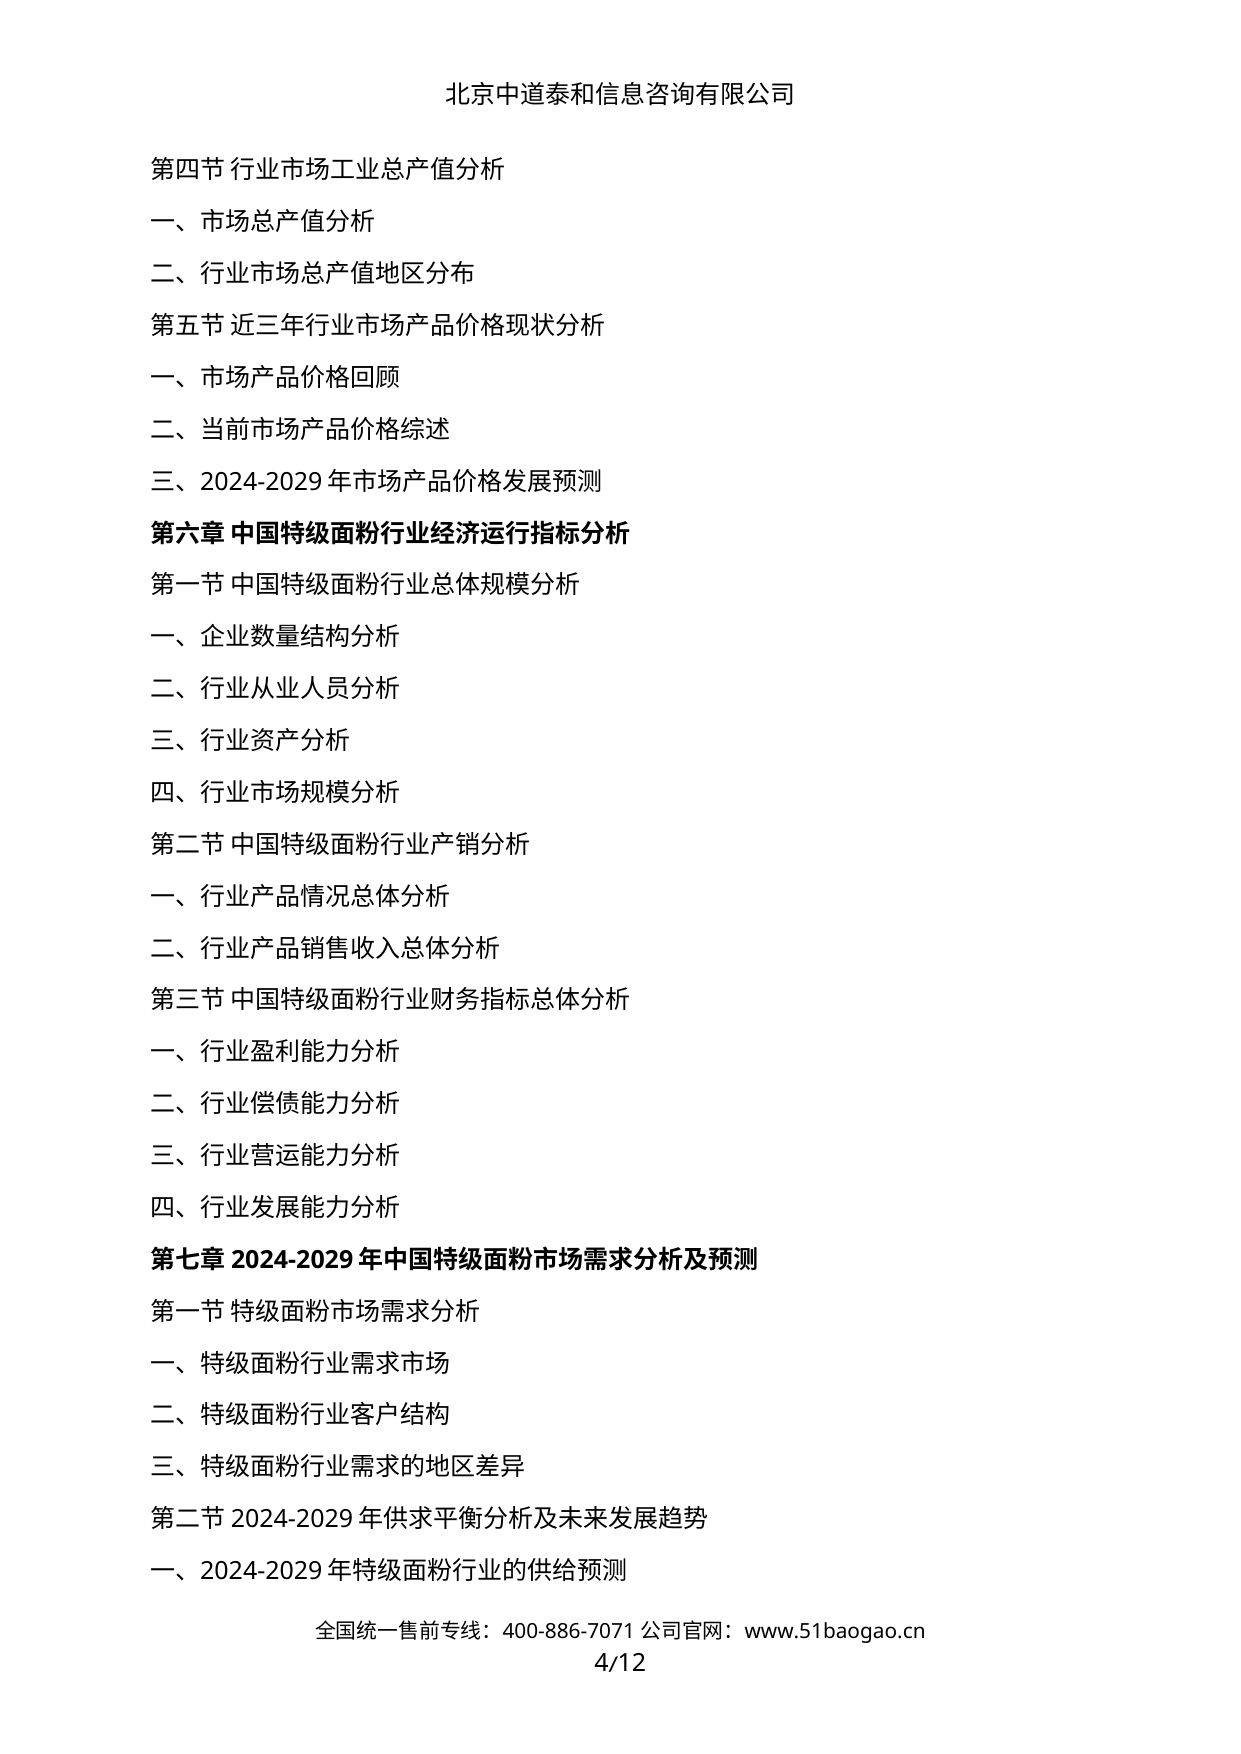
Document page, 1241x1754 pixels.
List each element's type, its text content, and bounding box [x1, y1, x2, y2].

text 三、行业营运能力分析 [150, 1136, 1090, 1172]
text 三、行业资产分析 [150, 721, 1090, 757]
text 第六章 中国特级面粉行业经济运行指标分析 [150, 513, 1090, 549]
text 二、行业偿债能力分析 [150, 1084, 1090, 1120]
text 第三节 中国特级面粉行业财务指标总体分析 [150, 980, 1090, 1016]
text 二、当前市场产品价格综述 [150, 409, 1090, 446]
text 一、行业盈利能力分析 [150, 1032, 1090, 1068]
text 二、行业从业人员分析 [150, 669, 1090, 705]
text 二、特级面粉行业客户结构 [150, 1395, 1090, 1431]
text 第七章 2024-2029年中国特级面粉市场需求分析及预测 [150, 1239, 1090, 1276]
text 四、行业发展能力分析 [150, 1187, 1090, 1224]
text 二、行业市场总产值地区分布 [150, 254, 1090, 290]
text 四、行业市场规模分析 [150, 772, 1090, 809]
text 第二节 2024-2029年供求平衡分析及未来发展趋势 [150, 1499, 1090, 1535]
text 三、2024-2029年市场产品价格发展预测 [150, 461, 1090, 497]
text 第二节 中国特级面粉行业产销分析 [150, 824, 1090, 861]
text 一、市场总产值分析 [150, 202, 1090, 238]
text 三、特级面粉行业需求的地区差异 [150, 1447, 1090, 1483]
text 一、行业产品情况总体分析 [150, 876, 1090, 912]
text 一、企业数量结构分析 [150, 617, 1090, 653]
text 第四节 行业市场工业总产值分析 [150, 150, 1090, 186]
text 第五节 近三年行业市场产品价格现状分析 [150, 306, 1090, 342]
text 一、市场产品价格回顾 [150, 357, 1090, 394]
text 二、行业产品销售收入总体分析 [150, 928, 1090, 964]
text 第一节 特级面粉市场需求分析 [150, 1291, 1090, 1327]
text 一、2024-2029年特级面粉行业的供给预测 [150, 1551, 1090, 1587]
text 第一节 中国特级面粉行业总体规模分析 [150, 565, 1090, 601]
text 一、特级面粉行业需求市场 [150, 1343, 1090, 1379]
